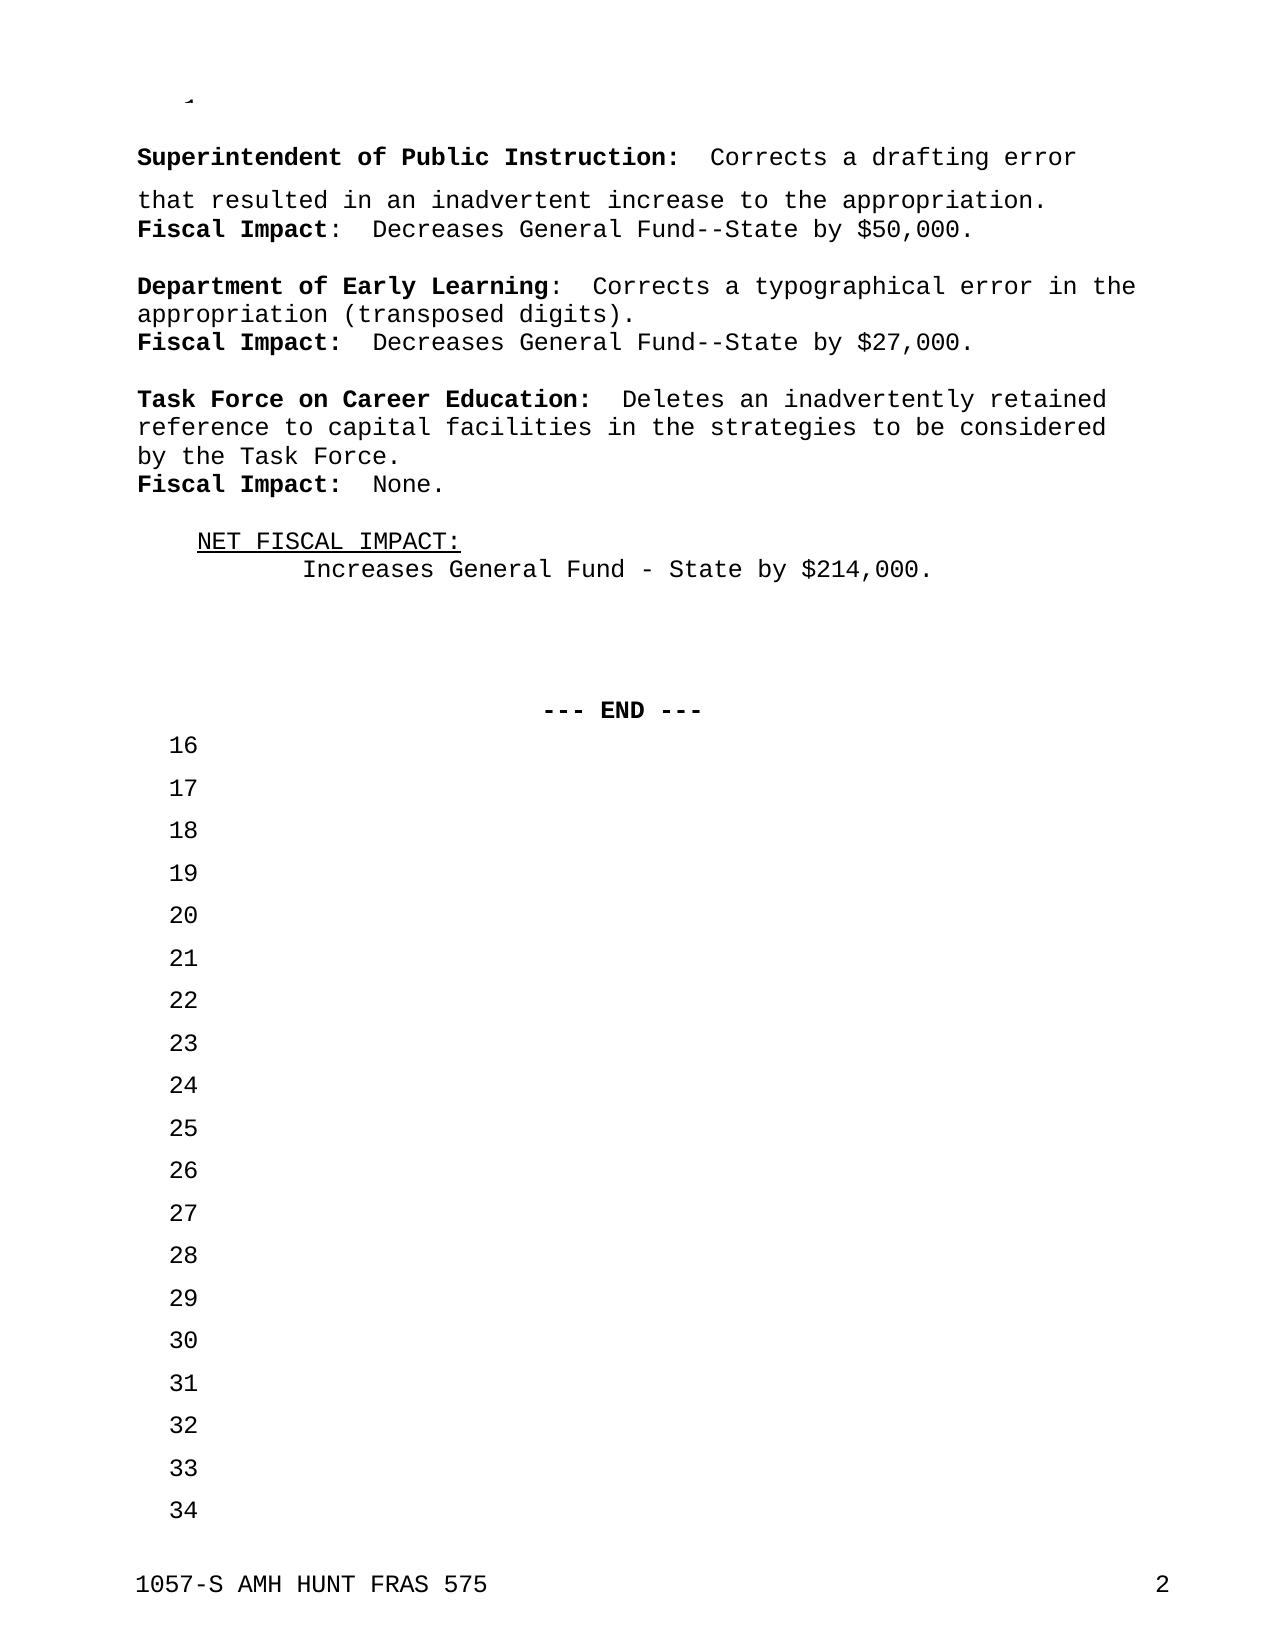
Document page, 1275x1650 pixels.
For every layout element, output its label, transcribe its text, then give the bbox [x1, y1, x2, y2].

text --- END --- [75, 684, 1170, 727]
